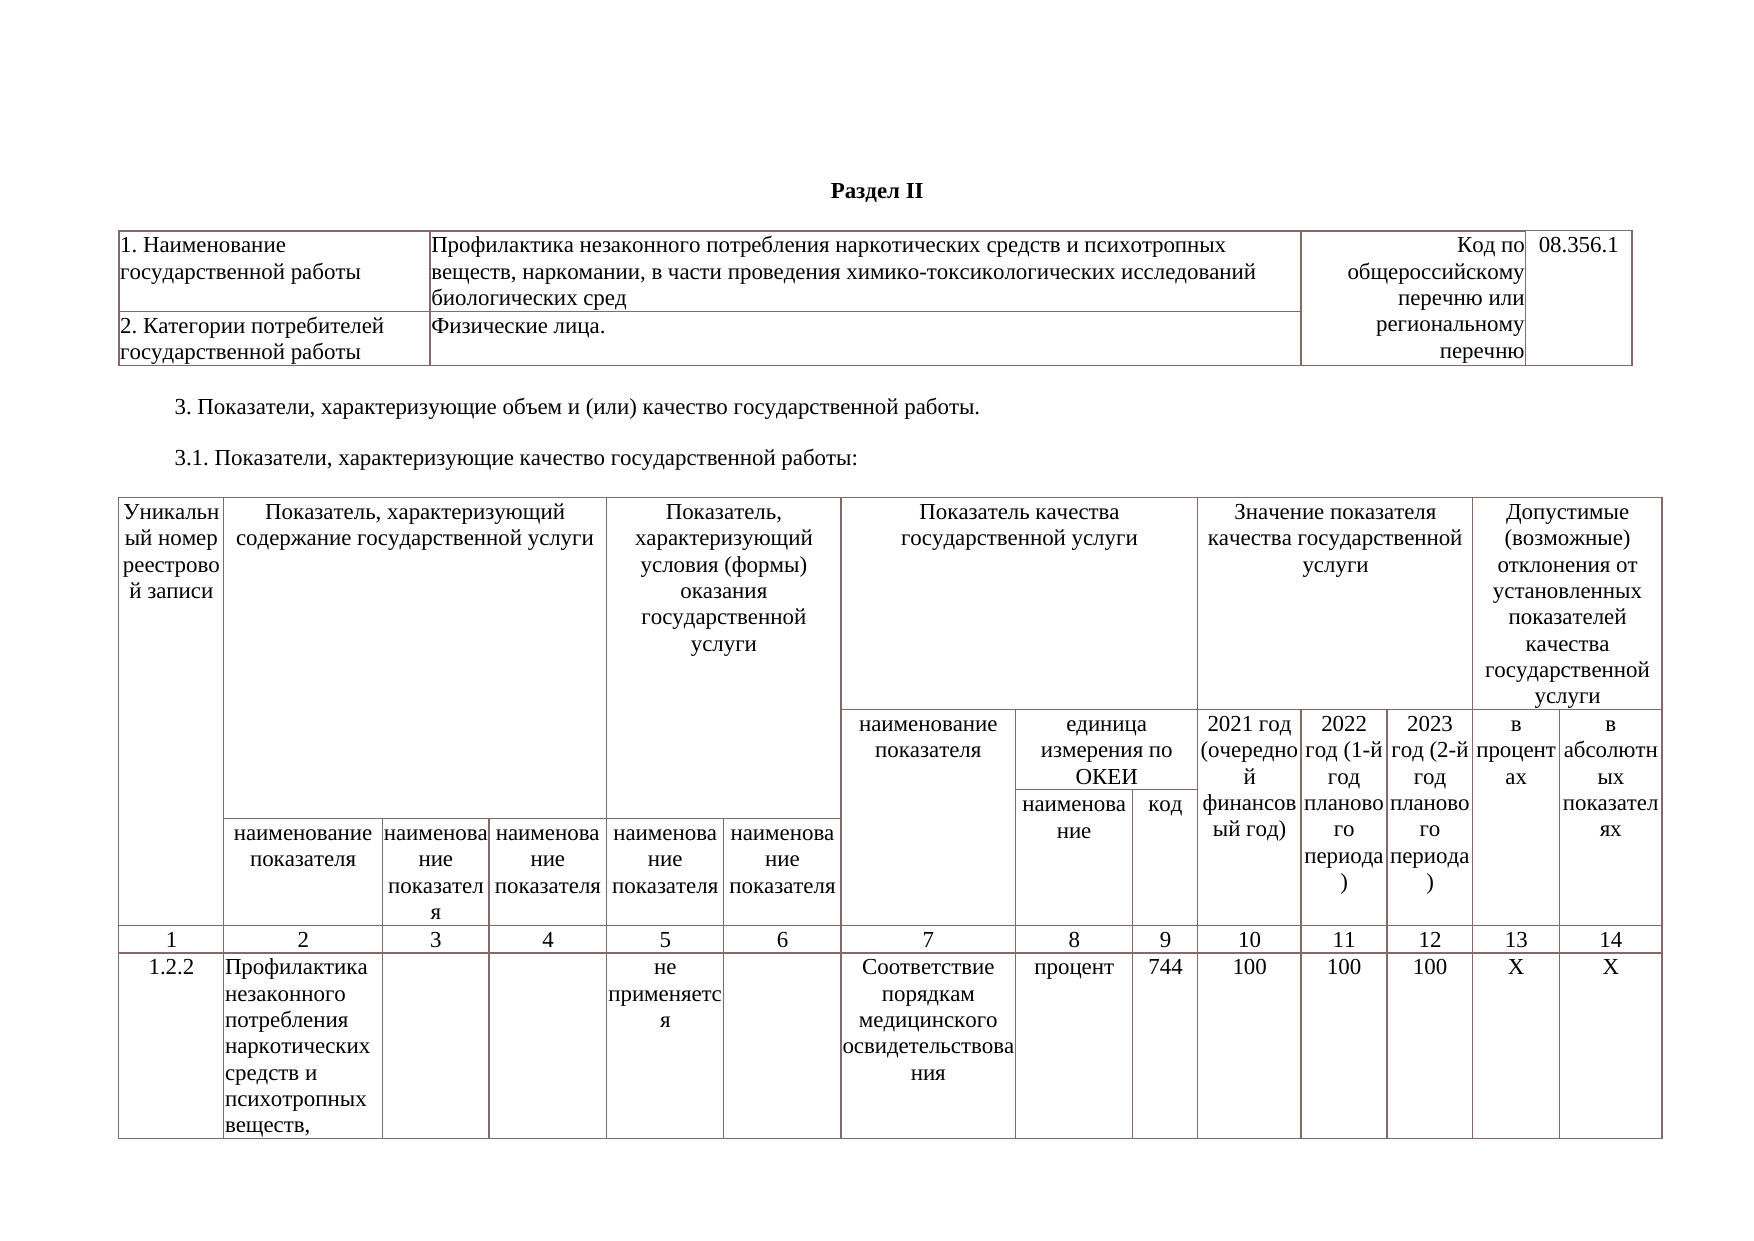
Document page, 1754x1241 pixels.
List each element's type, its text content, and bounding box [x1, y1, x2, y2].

table_cell [383, 954, 488, 1138]
table_cell наименование показателя [224, 819, 382, 924]
table_cell [490, 954, 606, 1138]
table_cell 7 [842, 926, 1015, 952]
table_cell Х [1473, 954, 1559, 1138]
table_cell 2021 год (очередной финансовый год) [1198, 710, 1300, 924]
table_cell 2 [224, 926, 382, 952]
table_header Показатель, характеризующий содержание государственной услуги [224, 498, 606, 818]
table_header 08.356.1 [1526, 231, 1631, 365]
table_cell наименование показателя [724, 819, 840, 924]
table_cell 6 [724, 926, 840, 952]
table_cell 100 [1198, 954, 1300, 1138]
table_cell наименование показателя [490, 819, 606, 924]
table_cell 8 [1016, 926, 1132, 952]
table_cell 3 [383, 926, 488, 952]
table_cell 100 [1388, 954, 1472, 1138]
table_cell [224, 954, 382, 1138]
table_cell Х [1560, 954, 1661, 1138]
table_header 1. Наименование государственной работы [120, 232, 429, 311]
text Раздел II [118, 177, 1636, 203]
table_header Допустимые (возможные) отклонения от установленных показателей качества государственной услуги [1473, 498, 1661, 709]
table_cell процент [1016, 954, 1132, 1138]
table_cell в абсолютных показателях [1560, 710, 1661, 924]
table_cell 2023 год (2-й год планового периода) [1388, 710, 1472, 924]
table_cell 2. Категории потребителей государственной работы [120, 312, 429, 365]
table_cell 744 [1133, 954, 1197, 1138]
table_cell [842, 954, 1015, 1138]
table_cell [724, 954, 840, 1138]
table_header Профилактика незаконного потребления наркотических средств и психотропных веществ, наркомании, в части проведения химико-токсикологических исследований биологических сред [431, 232, 1300, 311]
table_cell Физические лица. [431, 312, 1300, 365]
table_cell в процентах [1473, 710, 1559, 924]
table_cell наименование показателя [607, 819, 723, 924]
table_cell наименование показателя [383, 819, 488, 924]
text 3. Показатели, характеризующие объем и (или) качество государственной работы. [118, 393, 1636, 419]
table_cell 4 [490, 926, 606, 952]
table_cell код [1133, 790, 1197, 924]
table_header Показатель качества государственной услуги [842, 498, 1197, 709]
table_header Значение показателя качества государственной услуги [1198, 498, 1472, 709]
table_cell 100 [1302, 954, 1386, 1138]
table_header Код по общероссийскому перечню или региональному перечню [1302, 232, 1525, 365]
table_cell не применяется [607, 954, 723, 1138]
table_header Уникальный номер реестровой записи [119, 498, 223, 924]
table_cell 5 [607, 926, 723, 952]
table_cell 13 [1473, 926, 1559, 952]
table_cell наименование [1016, 790, 1132, 924]
table_cell 1.2.2 [119, 954, 223, 1138]
table_cell единица измерения по ОКЕИ [1016, 710, 1197, 789]
table_cell 14 [1560, 926, 1661, 952]
table_cell наименование показателя [842, 710, 1015, 924]
table_header Показатель, характеризующий условия (формы) оказания государственной услуги [607, 498, 840, 818]
table_cell 1 [119, 926, 223, 952]
table_cell 12 [1388, 926, 1472, 952]
table_cell 10 [1198, 926, 1300, 952]
text 3.1. Показатели, характеризующие качество государственной работы: [118, 444, 1636, 470]
table_cell 11 [1302, 926, 1386, 952]
table_cell 9 [1133, 926, 1197, 952]
table_cell 2022 год (1-й год планового периода) [1302, 710, 1386, 924]
